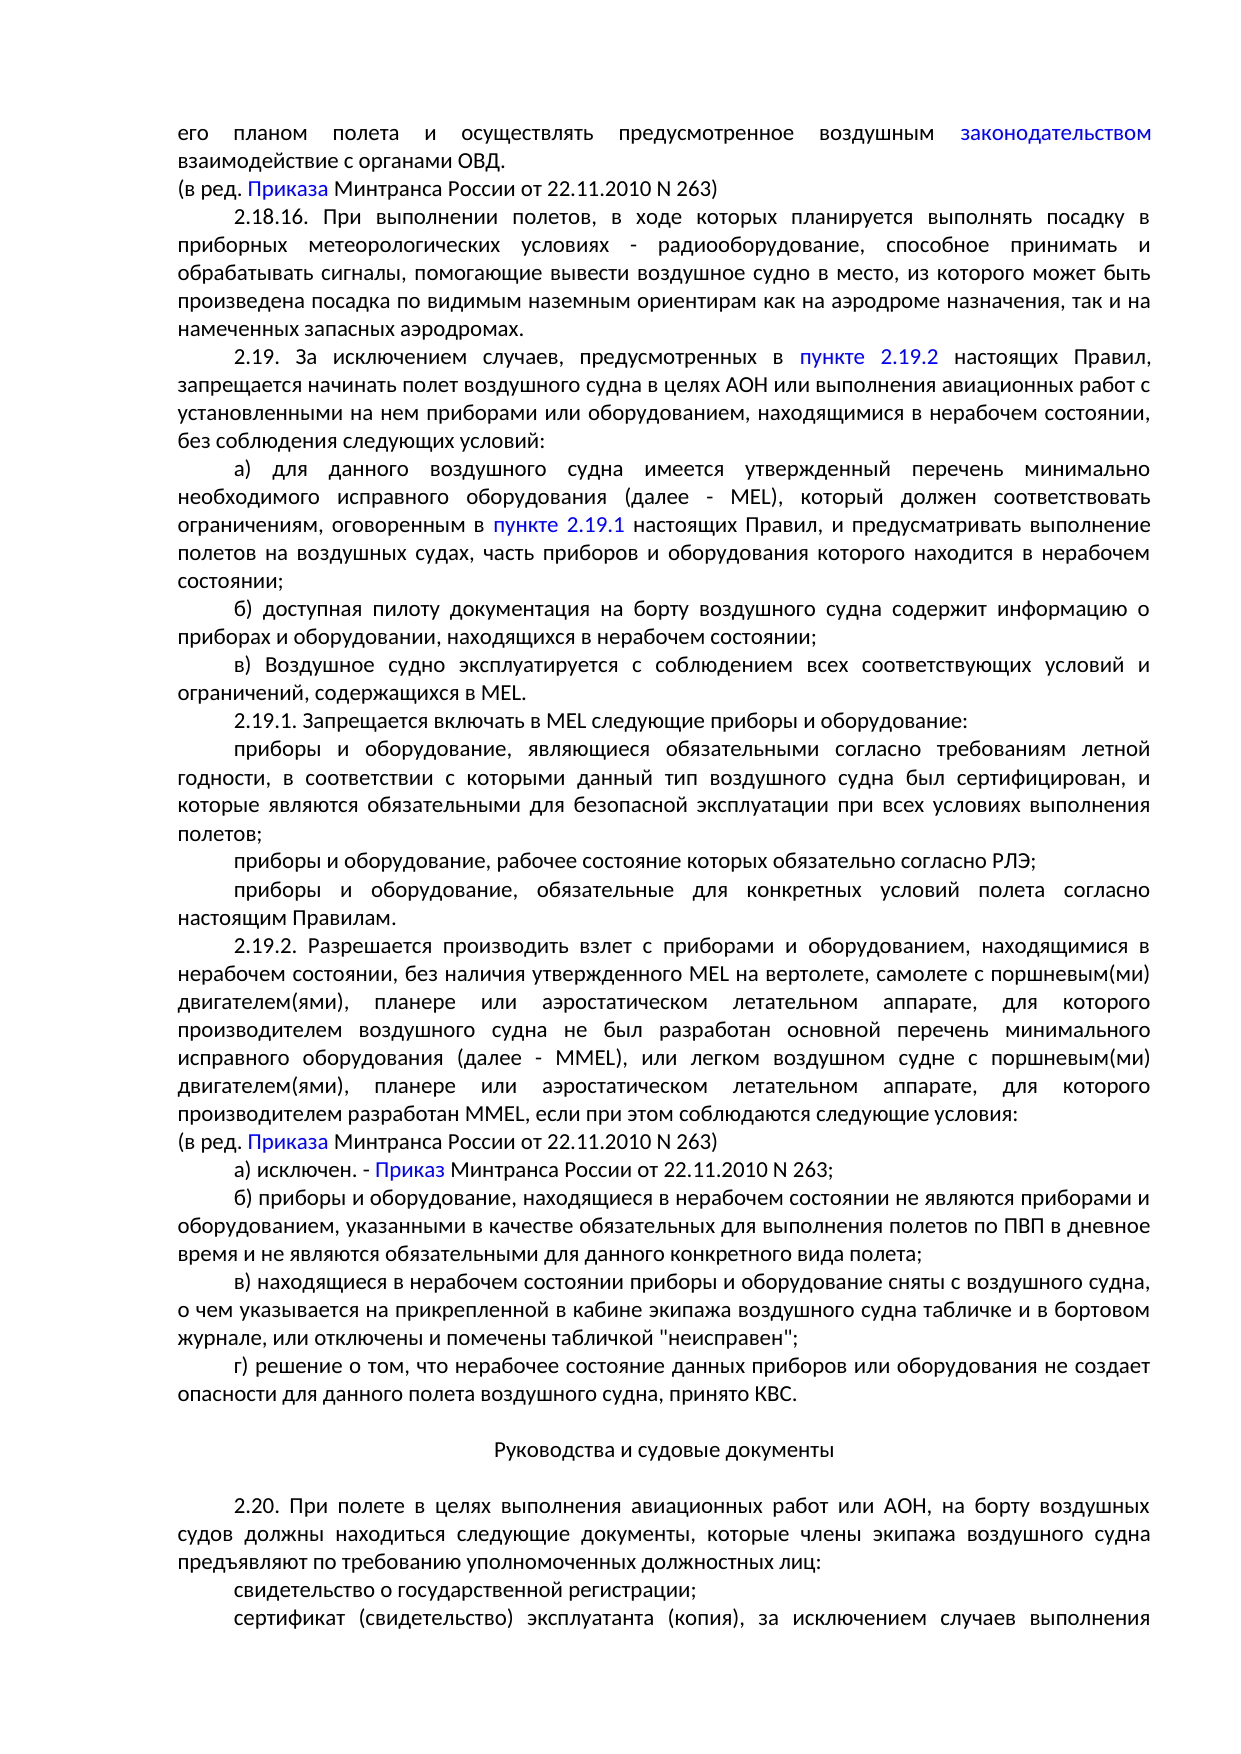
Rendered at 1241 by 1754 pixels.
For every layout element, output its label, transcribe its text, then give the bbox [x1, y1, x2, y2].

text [177, 118, 1152, 174]
text Руководства и судовые документы [177, 1435, 1152, 1463]
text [177, 1603, 1152, 1631]
text 2.18.16. При выполнении полетов, в ходе которых планируется выполнять посадку в приборных метеорологических условиях - радиооборудование, способное принимать и обрабатывать сигналы, помогающие вывести воздушное судно в место, из которого может быть произведена посадка по видимым наземным ориентирам как на аэродроме назначения, так и на намеченных запасных аэродромах. [177, 202, 1152, 342]
text б) приборы и оборудование, находящиеся в нерабочем состоянии не являются приборами и оборудованием, указанными в качестве обязательных для выполнения полетов по ПВП в дневное время и не являются обязательными для данного конкретного вида полета; [177, 1183, 1152, 1267]
text приборы и оборудование, являющиеся обязательными согласно требованиям летной годности, в соответствии с которыми данный тип воздушного судна был сертифицирован, и которые являются обязательными для безопасной эксплуатации при всех условиях выполнения полетов; [177, 734, 1152, 847]
text б) доступная пилоту документация на борту воздушного судна содержит информацию о приборах и оборудовании, находящихся в нерабочем состоянии; [177, 594, 1152, 651]
text а) для данного воздушного судна имеется утвержденный перечень минимально необходимого исправного оборудования (далее - MEL), который должен соответствовать ограничениям, оговоренным в пункте 2.19.1 настоящих Правил, и предусматривать выполнение полетов на воздушных судах, часть приборов и оборудования которого находится в нерабочем состоянии; [177, 454, 1152, 594]
text 2.20. При полете в целях выполнения авиационных работ или АОН, на борту воздушных судов должны находиться следующие документы, которые члены экипажа воздушного судна предъявляют по требованию уполномоченных должностных лиц: [177, 1491, 1152, 1575]
text свидетельство о государственной регистрации; [177, 1575, 1152, 1603]
text (в ред. Приказа Минтранса России от 22.11.2010 N 263) [177, 1127, 1152, 1155]
text г) решение о том, что нерабочее состояние данных приборов или оборудования не создает опасности для данного полета воздушного судна, принято КВС. [177, 1351, 1152, 1407]
text 2.19. За исключением случаев, предусмотренных в пункте 2.19.2 настоящих Правил, запрещается начинать полет воздушного судна в целях АОН или выполнения авиационных работ с установленными на нем приборами или оборудованием, находящимися в нерабочем состоянии, без соблюдения следующих условий: [177, 342, 1152, 454]
text (в ред. Приказа Минтранса России от 22.11.2010 N 263) [177, 174, 1152, 202]
text а) исключен. - Приказ Минтранса России от 22.11.2010 N 263; [177, 1155, 1152, 1183]
text в) Воздушное судно эксплуатируется с соблюдением всех соответствующих условий и ограничений, содержащихся в MEL. [177, 651, 1152, 707]
text приборы и оборудование, обязательные для конкретных условий полета согласно настоящим Правилам. [177, 875, 1152, 931]
text 2.19.2. Разрешается производить взлет с приборами и оборудованием, находящимися в нерабочем состоянии, без наличия утвержденного MEL на вертолете, самолете с поршневым(ми) двигателем(ями), планере или аэростатическом летательном аппарате, для которого производителем воздушного судна не был разработан основной перечень минимального исправного оборудования (далее - MMEL), или легком воздушном судне с поршневым(ми) двигателем(ями), планере или аэростатическом летательном аппарате, для которого производителем разработан MMEL, если при этом соблюдаются следующие условия: [177, 931, 1152, 1127]
text 2.19.1. Запрещается включать в MEL следующие приборы и оборудование: [177, 707, 1152, 734]
text приборы и оборудование, рабочее состояние которых обязательно согласно РЛЭ; [177, 847, 1152, 875]
text в) находящиеся в нерабочем состоянии приборы и оборудование сняты с воздушного судна, о чем указывается на прикрепленной в кабине экипажа воздушного судна табличке и в бортовом журнале, или отключены и помечены табличкой "неисправен"; [177, 1267, 1152, 1351]
